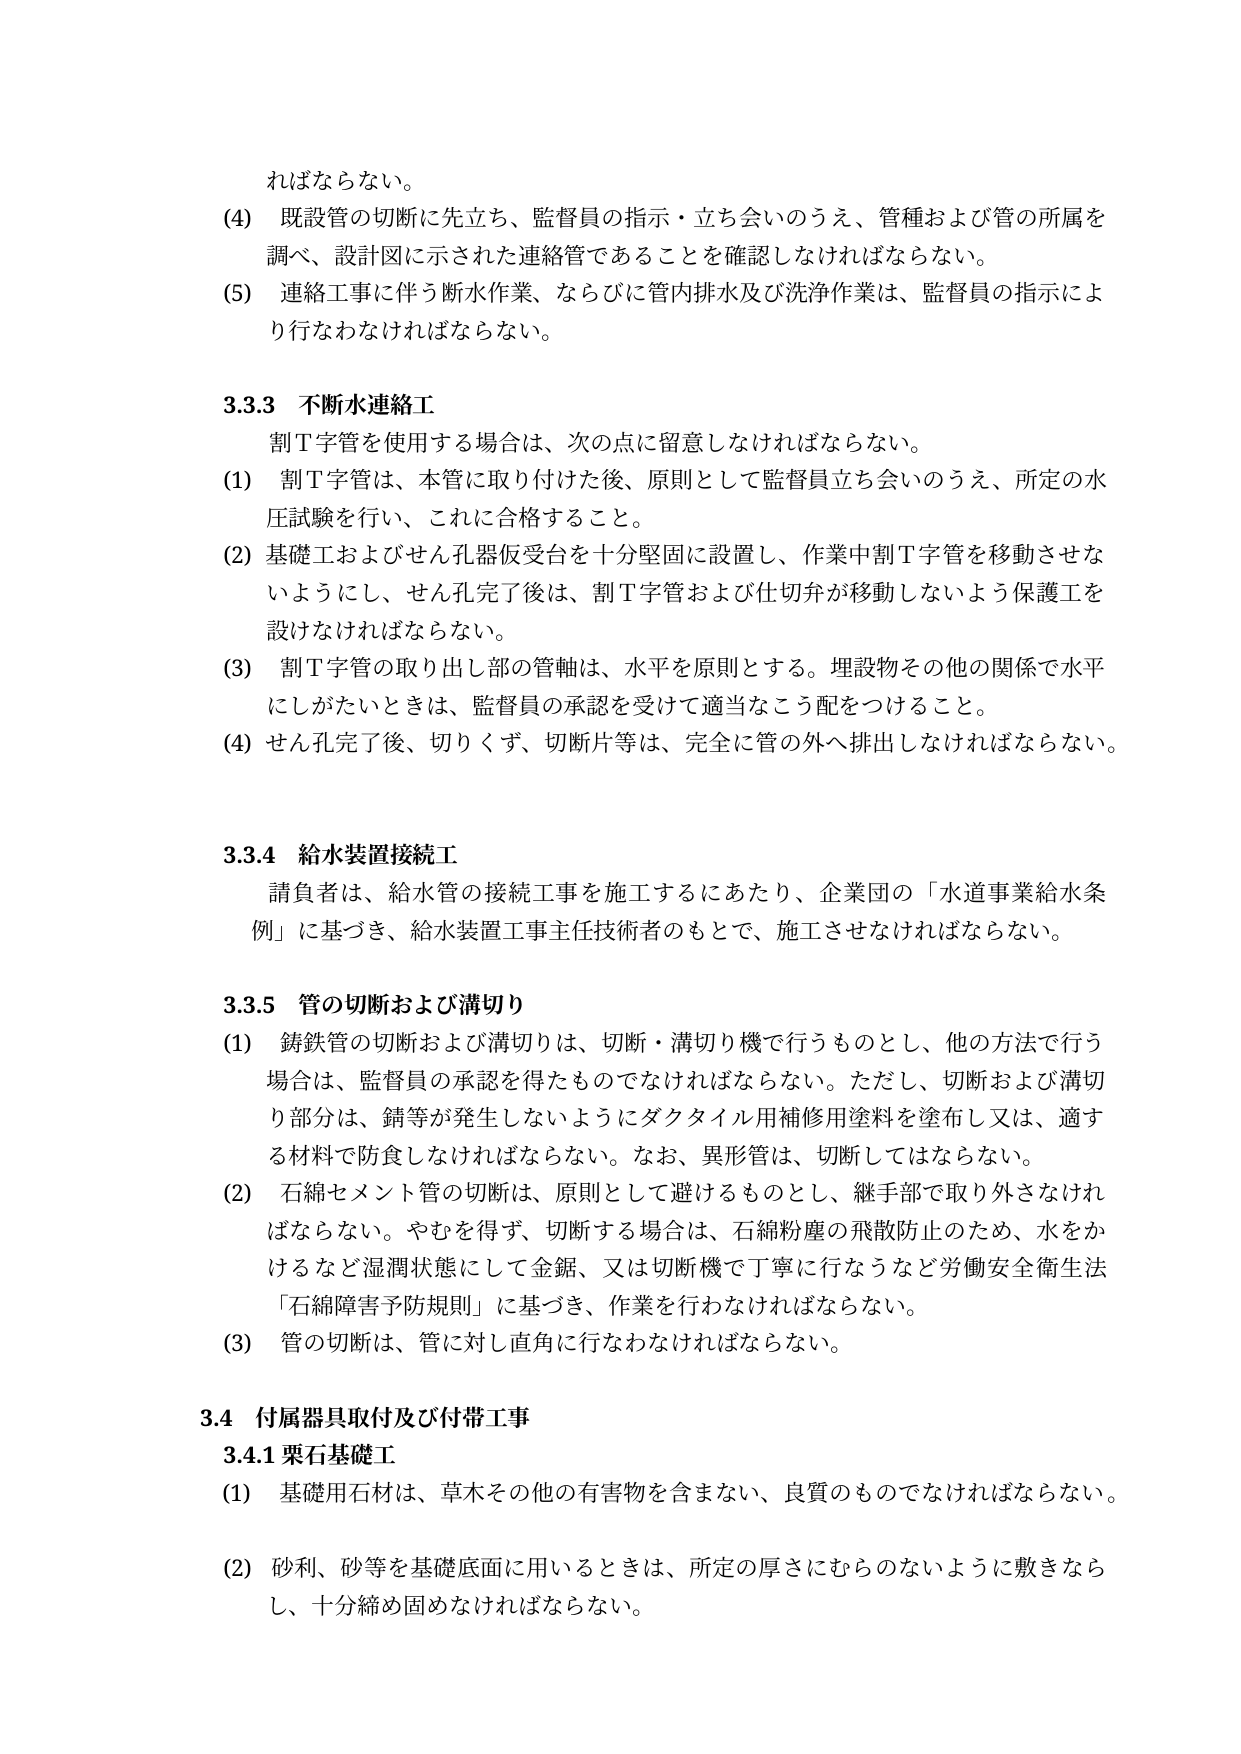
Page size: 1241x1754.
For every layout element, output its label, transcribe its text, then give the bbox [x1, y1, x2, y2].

text (5) 連絡工事に伴う断水作業、ならびに管内排水及び洗浄作業は、監督員の指示により行なわなければならない。 [223, 273, 1107, 348]
text (1) 割Ｔ字管は、本管に取り付けた後、原則として監督員立ち会いのうえ、所定の水圧試験を行い、これに合格すること。 [223, 460, 1107, 535]
text (2) 砂利、砂等を基礎底面に用いるときは、所定の厚さにむらのないように敷きならし、十分締め固めなければならない。 [223, 1548, 1107, 1623]
text (1) 基礎用石材は、草木その他の有害物を含まない、良質のものでなければならない。 [199, 1473, 1107, 1548]
text (3) 割Ｔ字管の取り出し部の管軸は、水平を原則とする。埋設物その他の関係で水平にしがたいときは、監督員の承認を受けて適当なこう配をつけること。 [223, 648, 1107, 723]
text (4) せん孔完了後、切りくず、切断片等は、完全に管の外へ排出しなければならない。 [177, 723, 1107, 798]
text 3.4.1 栗石基礎工 [177, 1435, 1107, 1473]
text (1) 鋳鉄管の切断および溝切りは、切断・溝切り機で行うものとし、他の方法で行う場合は、監督員の承認を得たものでなければならない。ただし、切断および溝切り部分は、錆等が発生しないようにダクタイル用補修用塗料を塗布し又は、適する材料で防食しなければならない。なお、異形管は、切断してはならない。 [223, 1023, 1107, 1173]
text 請負者は、給水管の接続工事を施工するにあたり、企業団の「水道事業給水条例」に基づき、給水装置工事主任技術者のもとで、施工させなければならない。 [251, 873, 1107, 948]
text (2) 石綿セメント管の切断は、原則として避けるものとし、継手部で取り外さなければならない。やむを得ず、切断する場合は、石綿粉塵の飛散防止のため、水をかけるなど湿潤状態にして金鋸、又は切断機で丁寧に行なうなど労働安全衛生法「石綿障害予防規則」に基づき、作業を行わなければならない。 [223, 1173, 1107, 1323]
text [223, 160, 1107, 198]
text (2) 基礎工およびせん孔器仮受台を十分堅固に設置し、作業中割Ｔ字管を移動させないようにし、せん孔完了後は、割Ｔ字管および仕切弁が移動しないよう保護工を設けなければならない。 [223, 535, 1107, 648]
text 3.3.5 管の切断および溝切り [177, 985, 1107, 1023]
text 3.3.4 給水装置接続工 [177, 835, 1107, 873]
text (3) 管の切断は、管に対し直角に行なわなければならない。 [177, 1323, 1107, 1360]
text (4) 既設管の切断に先立ち、監督員の指示・立ち会いのうえ、管種および管の所属を調べ、設計図に示された連絡管であることを確認しなければならない。 [223, 198, 1107, 273]
text 割Ｔ字管を使用する場合は、次の点に留意しなければならない。 [177, 423, 1107, 460]
text 3.3.3 不断水連絡工 [177, 385, 1107, 423]
text 3.4 付属器具取付及び付帯工事 [177, 1398, 1107, 1435]
